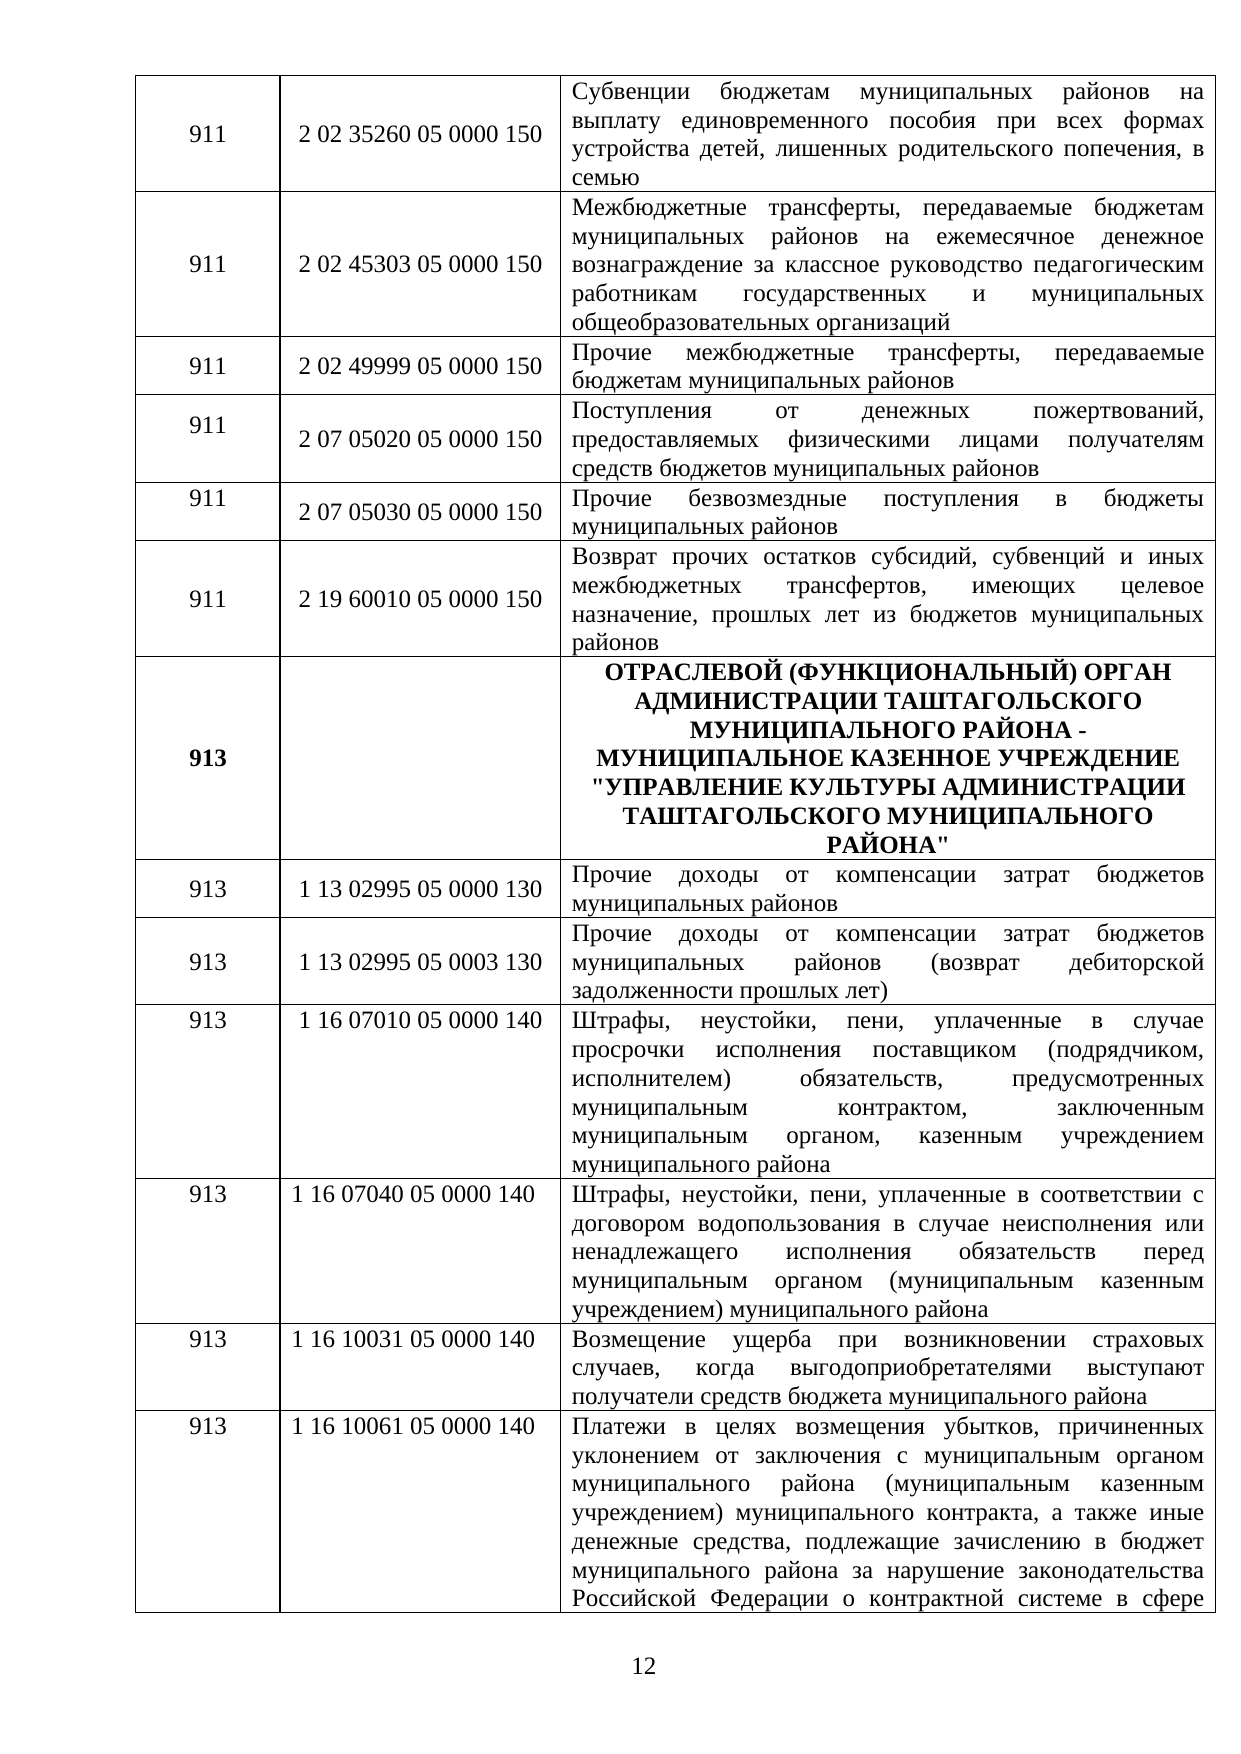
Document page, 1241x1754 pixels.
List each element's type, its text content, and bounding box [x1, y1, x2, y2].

table_cell 911 [136, 483, 279, 540]
table_cell 911 [136, 337, 279, 394]
table_cell [281, 657, 560, 858]
table_cell Возврат прочих остатков субсидий, субвенций и иных межбюджетных трансфертов, имеющих целевое назначение, прошлых лет из бюджетов муниципальных районов [561, 541, 1215, 656]
table_cell ОТРАСЛЕВОЙ (ФУНКЦИОНАЛЬНЫЙ) ОРГАН АДМИНИСТРАЦИИ ТАШТАГОЛЬСКОГО МУНИЦИПАЛЬНОГО РАЙОНА - МУНИЦИПАЛЬНОЕ КАЗЕННОЕ УЧРЕЖДЕНИЕ "УПРАВЛЕНИЕ КУЛЬТУРЫ АДМИНИСТРАЦИИ ТАШТАГОЛЬСКОГО МУНИЦИПАЛЬНОГО РАЙОНА" [561, 657, 1215, 858]
table_cell Поступления от денежных пожертвований, предоставляемых физическими лицами получателям средств бюджетов муниципальных районов [561, 395, 1215, 482]
table_cell Субвенции бюджетам муниципальных районов на выплату единовременного пособия при всех формах устройства детей, лишенных родительского попечения, в семью [561, 76, 1215, 191]
table_cell Прочие безвозмездные поступления в бюджеты муниципальных районов [561, 483, 1215, 540]
table_cell Межбюджетные трансферты, передаваемые бюджетам муниципальных районов на ежемесячное денежное вознаграждение за классное руководство педагогическим работникам государственных и муниципальных общеобразовательных организаций [561, 192, 1215, 336]
table_cell 1 16 10031 05 0000 140 [281, 1324, 560, 1410]
table_cell Прочие межбюджетные трансферты, передаваемые бюджетам муниципальных районов [561, 337, 1215, 394]
table_cell 2 02 49999 05 0000 150 [281, 337, 560, 394]
table_cell 913 [136, 1005, 279, 1178]
table_cell 1 16 07010 05 0000 140 [281, 1005, 560, 1178]
table_cell Прочие доходы от компенсации затрат бюджетов муниципальных районов [561, 860, 1215, 917]
table_cell 1 13 02995 05 0003 130 [281, 918, 560, 1004]
table_cell 2 07 05030 05 0000 150 [281, 483, 560, 540]
table_cell 913 [136, 1179, 279, 1323]
table_cell 913 [136, 918, 279, 1004]
table_cell 913 [136, 1324, 279, 1410]
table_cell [281, 1411, 560, 1612]
table_cell 913 [136, 1411, 279, 1612]
table_cell 2 02 45303 05 0000 150 [281, 192, 560, 336]
table_cell Штрафы, неустойки, пени, уплаченные в случае просрочки исполнения поставщиком (подрядчиком, исполнителем) обязательств, предусмотренных муниципальным контрактом, заключенным муниципальным органом, казенным учреждением муниципального района [561, 1005, 1215, 1178]
table_cell 2 02 35260 05 0000 150 [281, 76, 560, 191]
table_cell 911 [136, 192, 279, 336]
table_cell 913 [136, 860, 279, 917]
table_cell Возмещение ущерба при возникновении страховых случаев, когда выгодоприобретателями выступают получатели средств бюджета муниципального района [561, 1324, 1215, 1410]
table_cell 913 [136, 657, 279, 858]
table_cell 2 07 05020 05 0000 150 [281, 395, 560, 482]
table_cell 911 [136, 76, 279, 191]
table_cell 911 [136, 541, 279, 656]
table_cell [561, 1411, 1215, 1612]
table_cell 1 16 07040 05 0000 140 [281, 1179, 560, 1323]
table_cell 2 19 60010 05 0000 150 [281, 541, 560, 656]
table_cell 1 13 02995 05 0000 130 [281, 860, 560, 917]
table_cell Прочие доходы от компенсации затрат бюджетов муниципальных районов (возврат дебиторской задолженности прошлых лет) [561, 918, 1215, 1004]
table_cell Штрафы, неустойки, пени, уплаченные в соответствии с договором водопользования в случае неисполнения или ненадлежащего исполнения обязательств перед муниципальным органом (муниципальным казенным учреждением) муниципального района [561, 1179, 1215, 1323]
table_cell 911 [136, 395, 279, 482]
